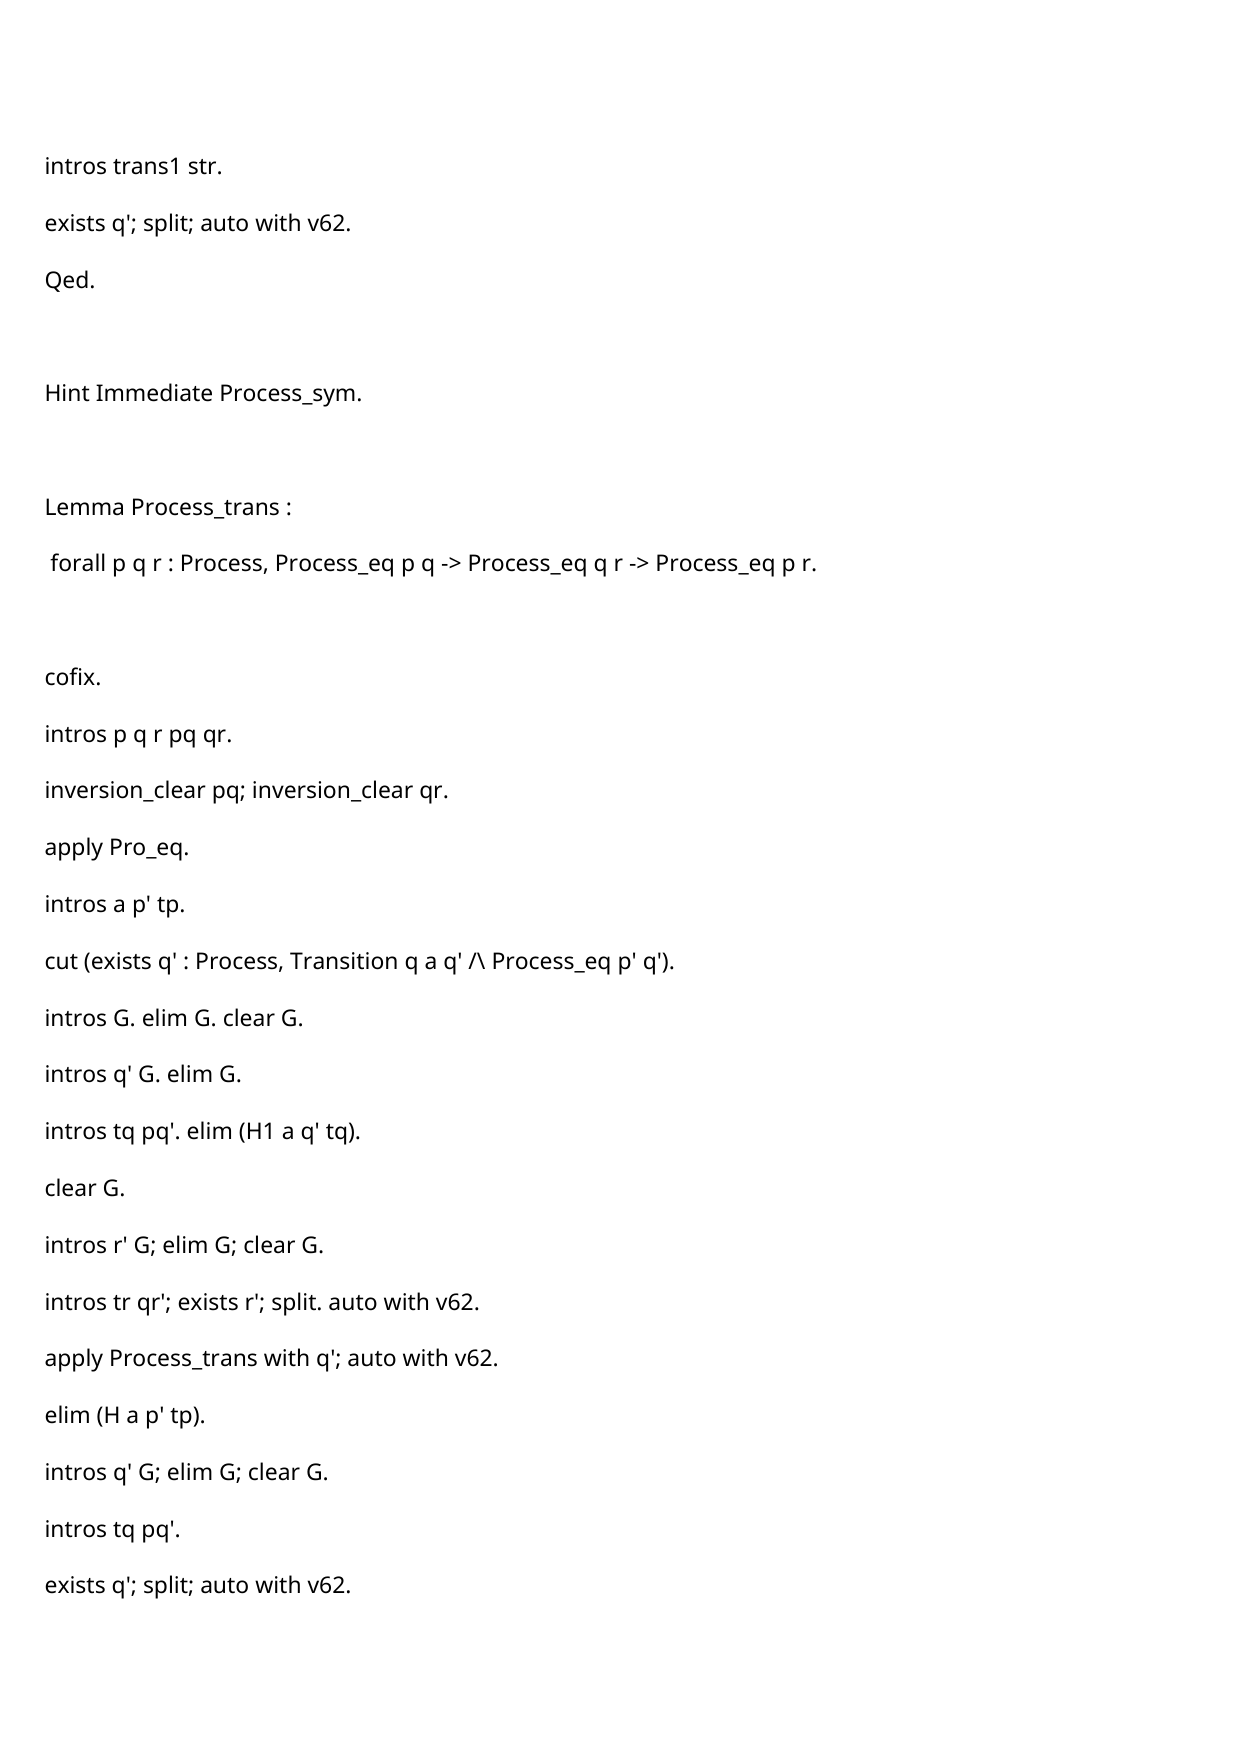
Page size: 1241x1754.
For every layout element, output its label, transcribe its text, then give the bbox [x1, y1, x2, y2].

text intros q' G; elim G; clear G. [44, 1456, 1211, 1487]
text intros trans1 str. [44, 150, 1211, 181]
text intros tr qr'; exists r'; split. auto with v62. [44, 1285, 1211, 1317]
text Qed. [44, 263, 1211, 295]
text Lemma Process_trans : [44, 491, 1211, 522]
text intros tq pq'. elim (H1 a q' tq). [44, 1115, 1211, 1146]
text exists q'; split; auto with v62. [44, 207, 1211, 238]
text apply Pro_eq. [44, 831, 1211, 862]
text intros r' G; elim G; clear G. [44, 1229, 1211, 1260]
text cut (exists q' : Process, Transition q a q' /\ Process_eq p' q'). [44, 945, 1211, 976]
text clear G. [44, 1172, 1211, 1203]
text inversion_clear pq; inversion_clear qr. [44, 774, 1211, 806]
text apply Process_trans with q'; auto with v62. [44, 1342, 1211, 1373]
text intros p q r pq qr. [44, 718, 1211, 749]
text intros tq pq'. [44, 1512, 1211, 1544]
text intros a p' tp. [44, 888, 1211, 919]
text elim (H a p' tp). [44, 1399, 1211, 1430]
text cofix. [44, 661, 1211, 692]
text exists q'; split; auto with v62. [44, 1569, 1211, 1601]
text intros q' G. elim G. [44, 1058, 1211, 1089]
text forall p q r : Process, Process_eq p q -> Process_eq q r -> Process_eq p r. [44, 547, 1211, 579]
text intros G. elim G. clear G. [44, 1002, 1211, 1033]
text Hint Immediate Process_sym. [44, 377, 1211, 408]
